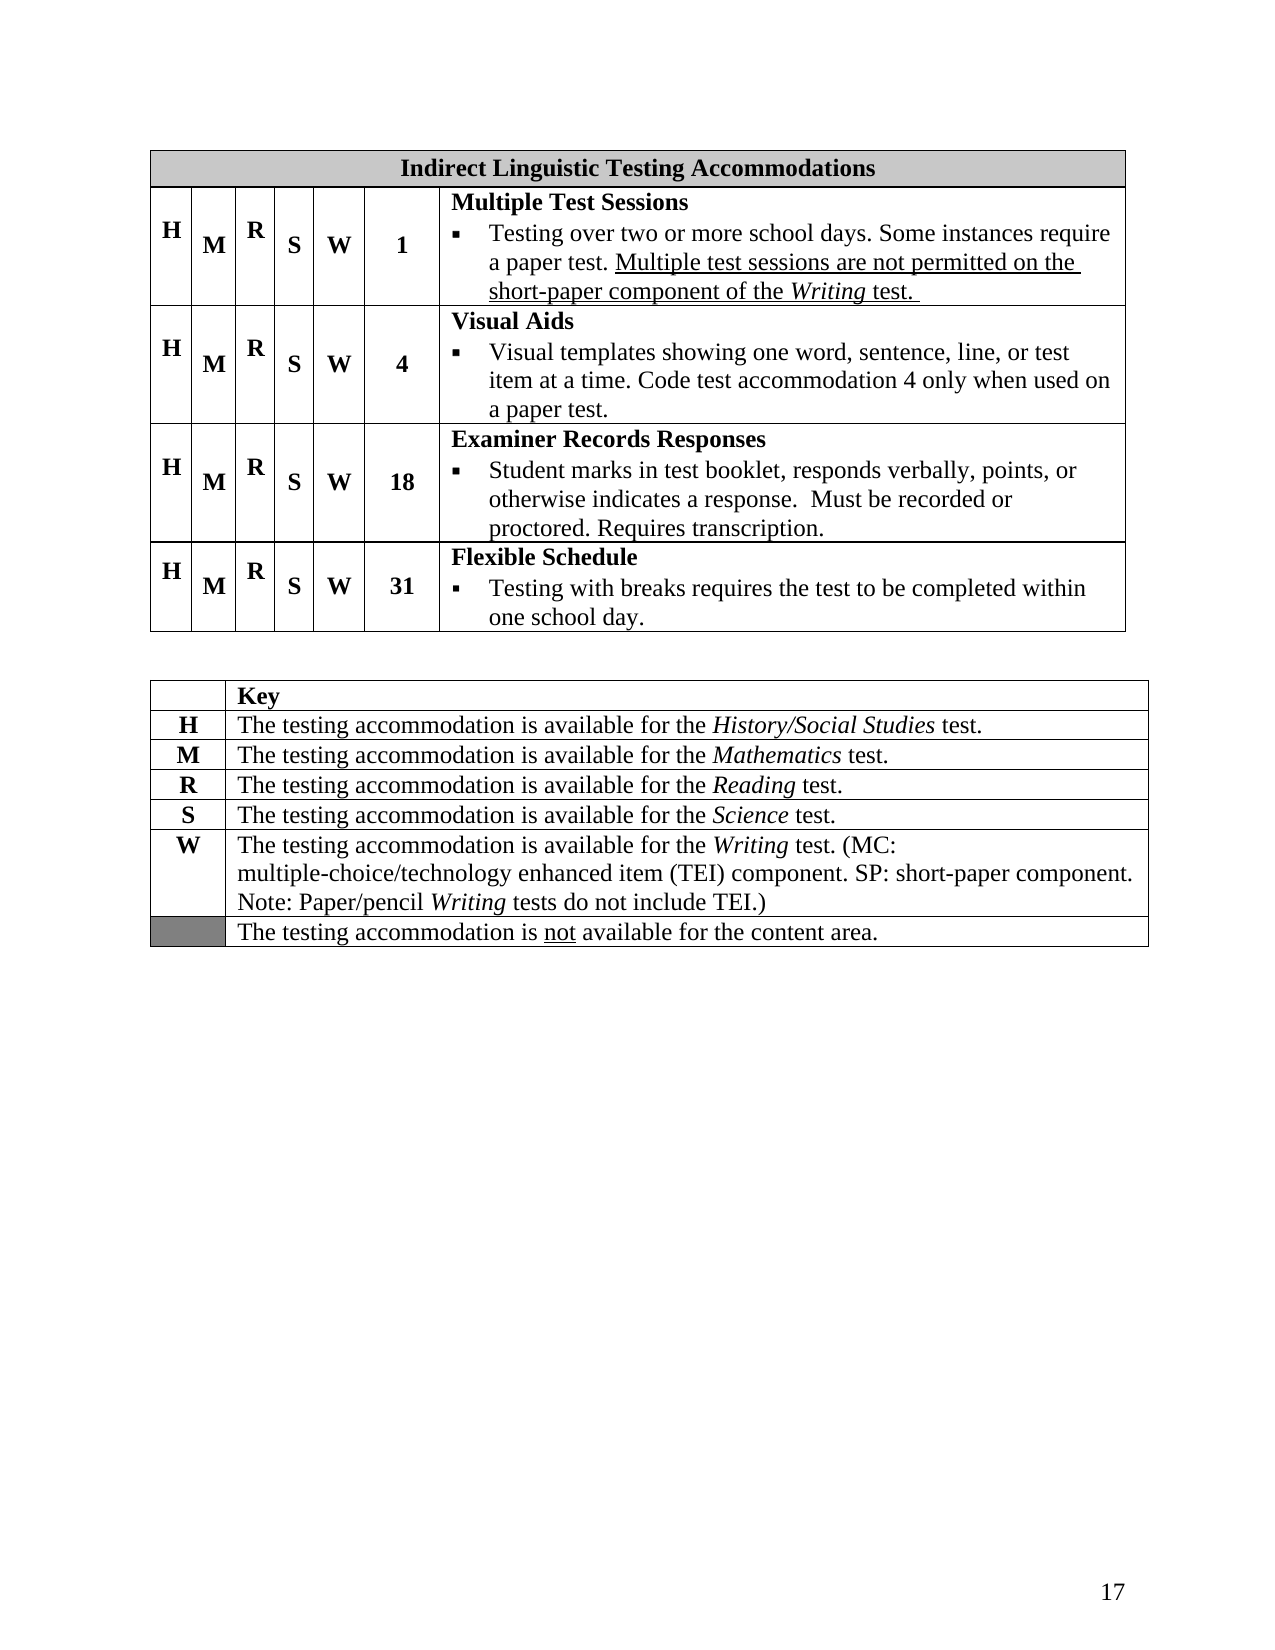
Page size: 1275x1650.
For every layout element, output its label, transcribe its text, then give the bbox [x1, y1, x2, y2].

table_header [151, 681, 225, 709]
table_cell W [151, 830, 225, 916]
table_cell The testing accommodation is available for the Reading test. [226, 770, 1148, 799]
table_cell The testing accommodation is available for the Writing test. (MC: multiple-choice/technology enhanced item (TEI) component. SP: short-paper component. Note: Paper/pencil Writing tests do not include TEI.) [226, 830, 1148, 916]
table_cell R [236, 306, 274, 423]
table_cell 31 [365, 543, 439, 631]
table_cell M [192, 543, 235, 631]
table_cell R [236, 543, 274, 631]
table_cell The testing accommodation is available for the History/Social Studies test. [226, 711, 1148, 739]
table_header Key [226, 681, 1148, 709]
table_cell S [275, 424, 313, 541]
table_cell H [151, 424, 191, 541]
table_cell H [151, 543, 191, 631]
table_cell The testing accommodation is available for the Mathematics test. [226, 740, 1148, 769]
table_cell Visual Aids Visual templates showing one word, sentence, line, or test item at a time. Code test accommodation 4 only when used on a paper test. [440, 306, 1125, 423]
table_cell W [314, 188, 364, 305]
table_cell 1 [365, 188, 439, 305]
table_cell R [236, 424, 274, 541]
table_cell R [236, 188, 274, 305]
table_cell R [151, 770, 225, 799]
table_cell H [151, 188, 191, 305]
table_cell 4 [365, 306, 439, 423]
table_cell H [151, 306, 191, 423]
table_cell S [275, 188, 313, 305]
table_cell The testing accommodation is available for the Science test. [226, 800, 1148, 829]
table_cell Examiner Records Responses Student marks in test booklet, responds verbally, points, or otherwise indicates a response. Must be recorded or proctored. Requires transcription. [440, 424, 1125, 541]
table_cell M [192, 306, 235, 423]
table_cell W [314, 424, 364, 541]
table_header Indirect Linguistic Testing Accommodations [151, 151, 1125, 186]
table_cell 18 [365, 424, 439, 541]
table_cell S [275, 543, 313, 631]
table_cell [151, 917, 225, 946]
table_cell M [151, 740, 225, 769]
table_cell W [314, 543, 364, 631]
table_cell S [275, 306, 313, 423]
table_cell Multiple Test Sessions Testing over two or more school days. Some instances require a paper test. Multiple test sessions are not permitted on the short-paper component of the Writing test. [440, 188, 1125, 305]
table_cell Flexible Schedule Testing with breaks requires the test to be completed within one school day. [440, 543, 1125, 631]
table_cell H [151, 711, 225, 739]
table_cell S [151, 800, 225, 829]
table_cell M [192, 188, 235, 305]
table_cell W [314, 306, 364, 423]
table_cell The testing accommodation is not available for the content area. [226, 917, 1148, 946]
table_cell M [192, 424, 235, 541]
